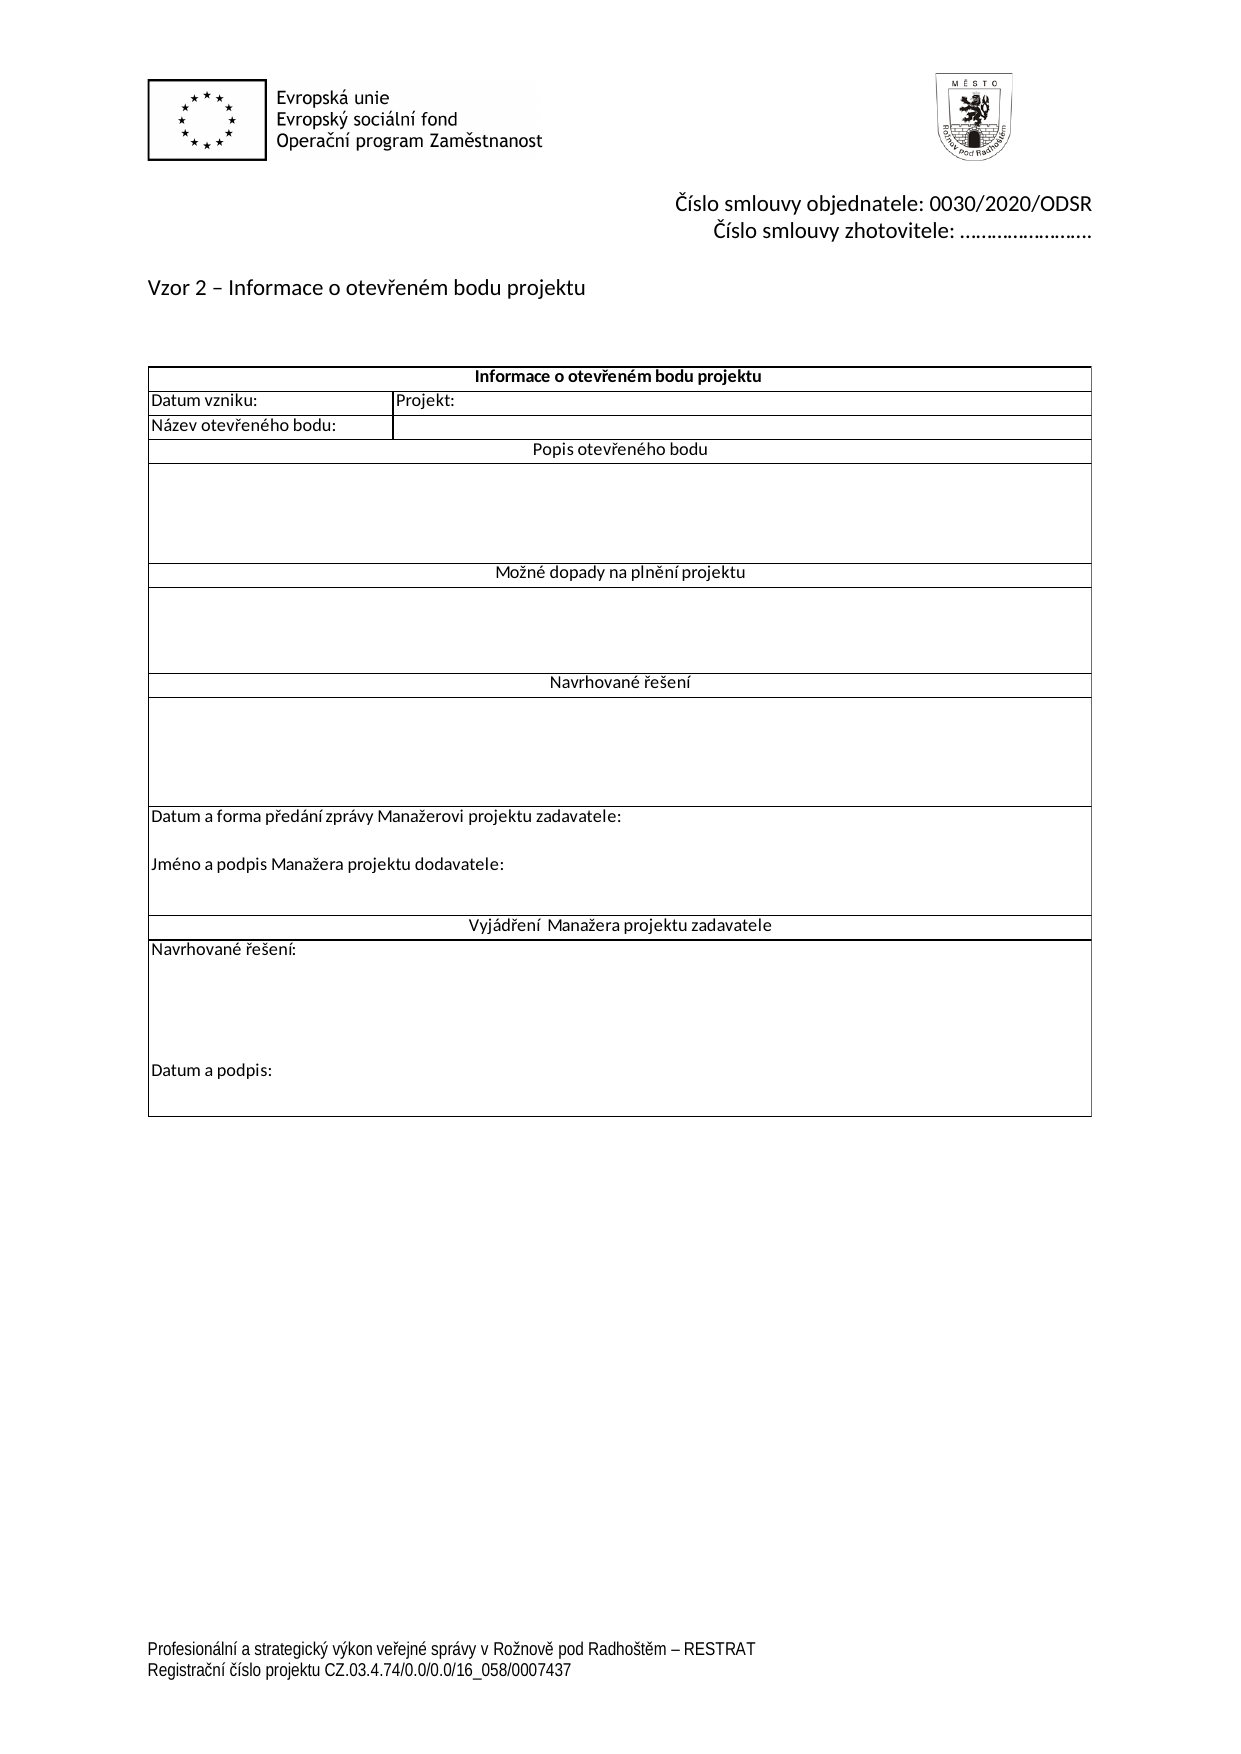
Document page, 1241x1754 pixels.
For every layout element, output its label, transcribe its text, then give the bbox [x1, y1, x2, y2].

picture [147, 79, 543, 161]
picture [935, 73, 1013, 161]
text Vzor 2 – Informace o otevřeném bodu projektu [148, 273, 1092, 301]
